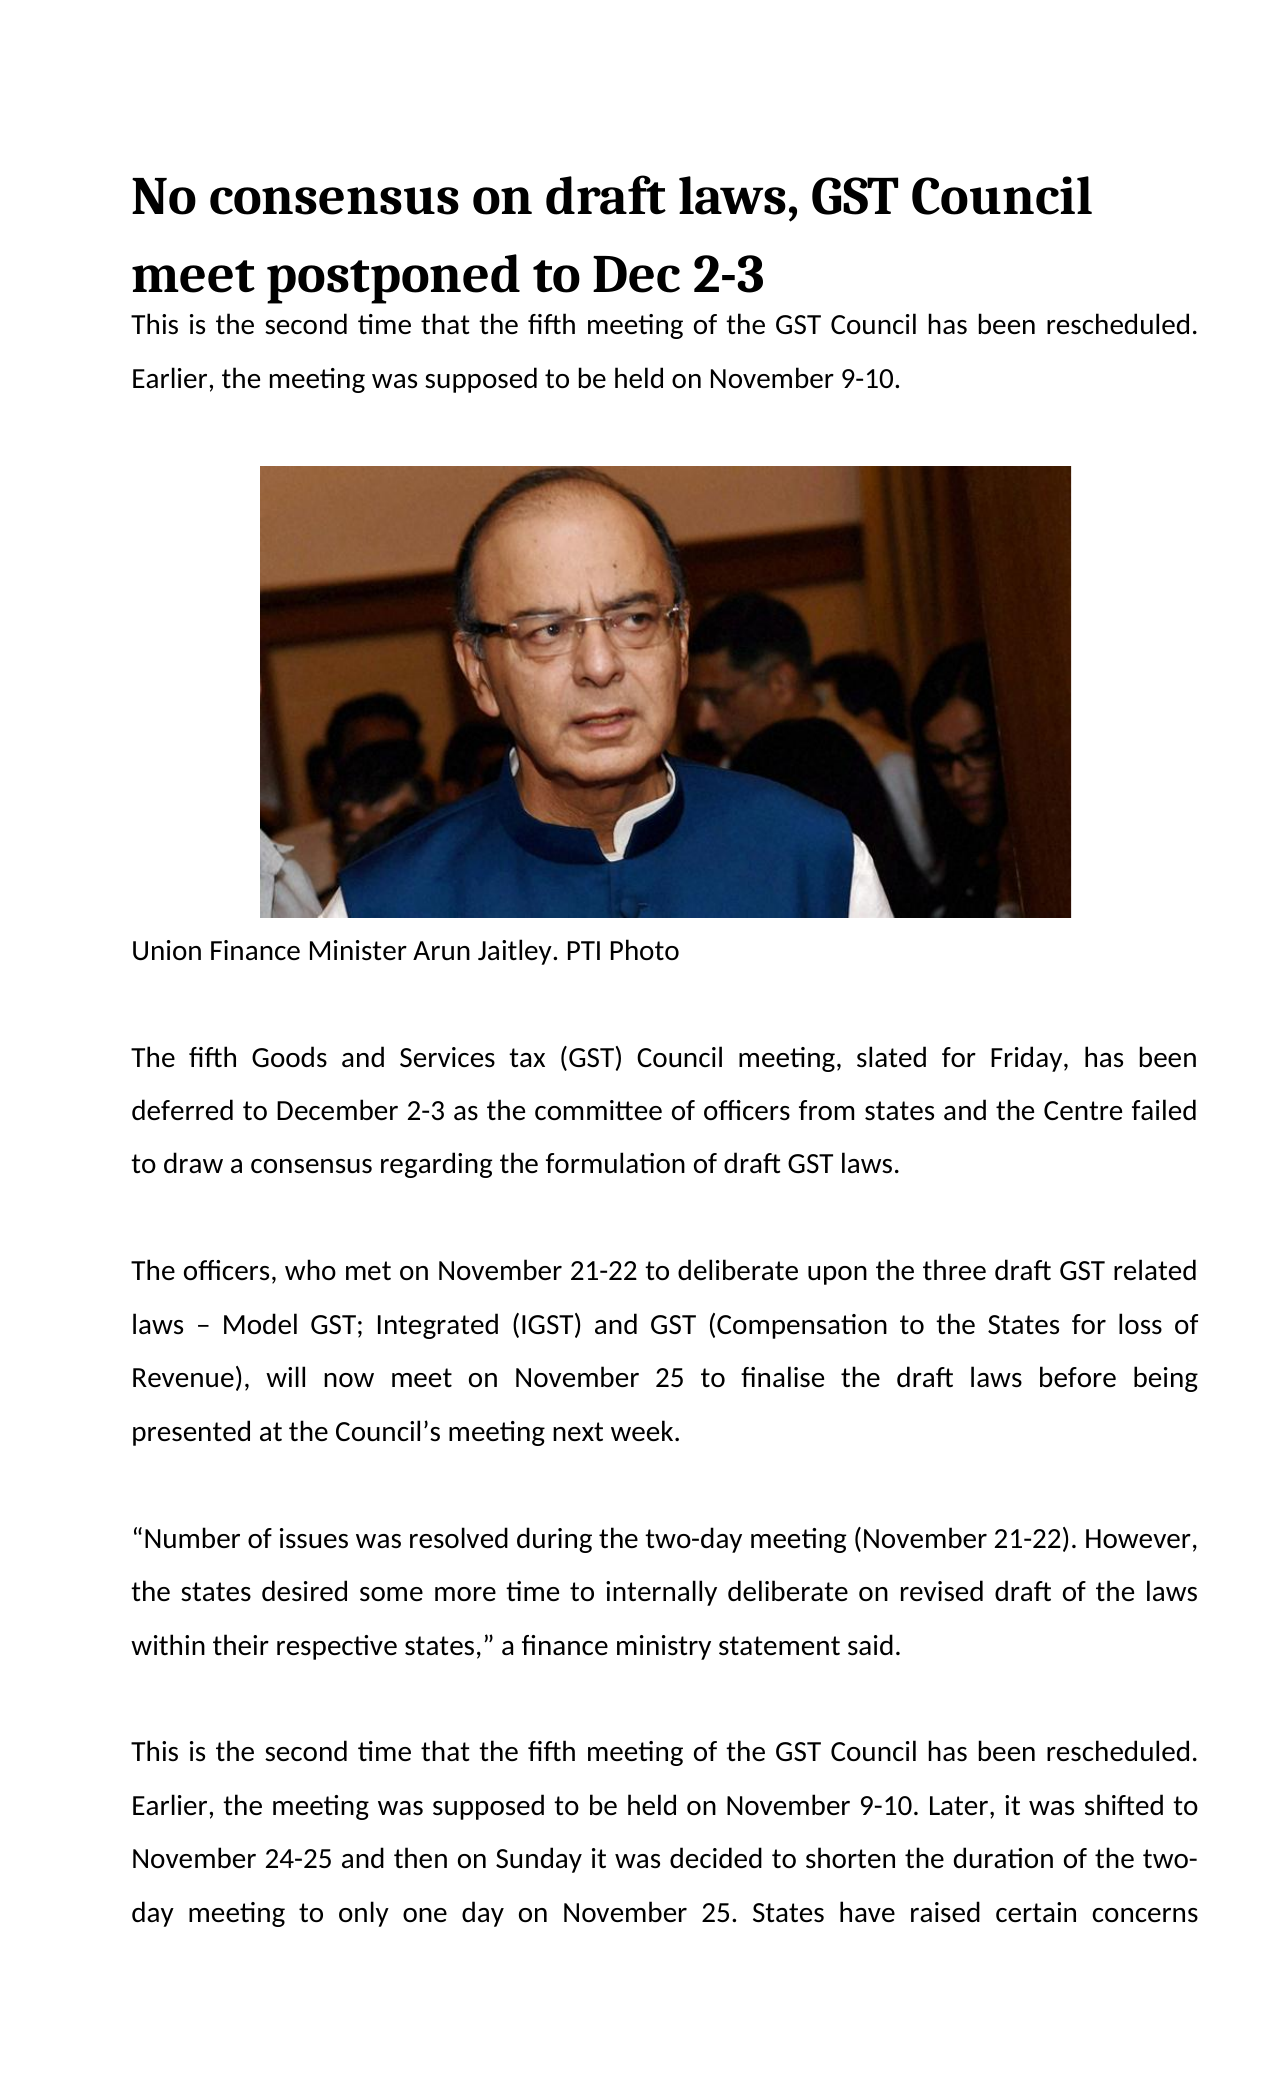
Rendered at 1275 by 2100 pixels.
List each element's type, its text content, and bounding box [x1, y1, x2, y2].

text “Number of issues was resolved during the two-day meeting (November 21-22). However, the states desired some more time to internally deliberate on revised draft of the laws within their respective states,” a finance ministry statement said. [131, 1520, 1200, 1662]
subtitle No consensus on draft laws, GST Council meet postponed to Dec 2-3 [131, 150, 1200, 306]
text Union Finance Minister Arun Jaitley. PTI Photo [131, 932, 1200, 967]
subtitle This is the second time that the fifth meeting of the GST Council has been rescheduled. Earlier, the meeting was supposed to be held on November 9-10. [131, 306, 1200, 395]
text The officers, who met on November 21-22 to deliberate upon the three draft GST related laws – Model GST; Integrated (IGST) and GST (Compensation to the States for loss of Revenue), will now meet on November 25 to finalise the draft laws before being presented at the Council’s meeting next week. [131, 1252, 1200, 1448]
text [131, 1733, 1200, 1929]
picture [260, 466, 1072, 918]
text The fifth Goods and Services tax (GST) Council meeting, slated for Friday, has been deferred to December 2-3 as the committee of officers from states and the Centre failed to draw a consensus regarding the formulation of draft GST laws. [131, 1039, 1200, 1181]
